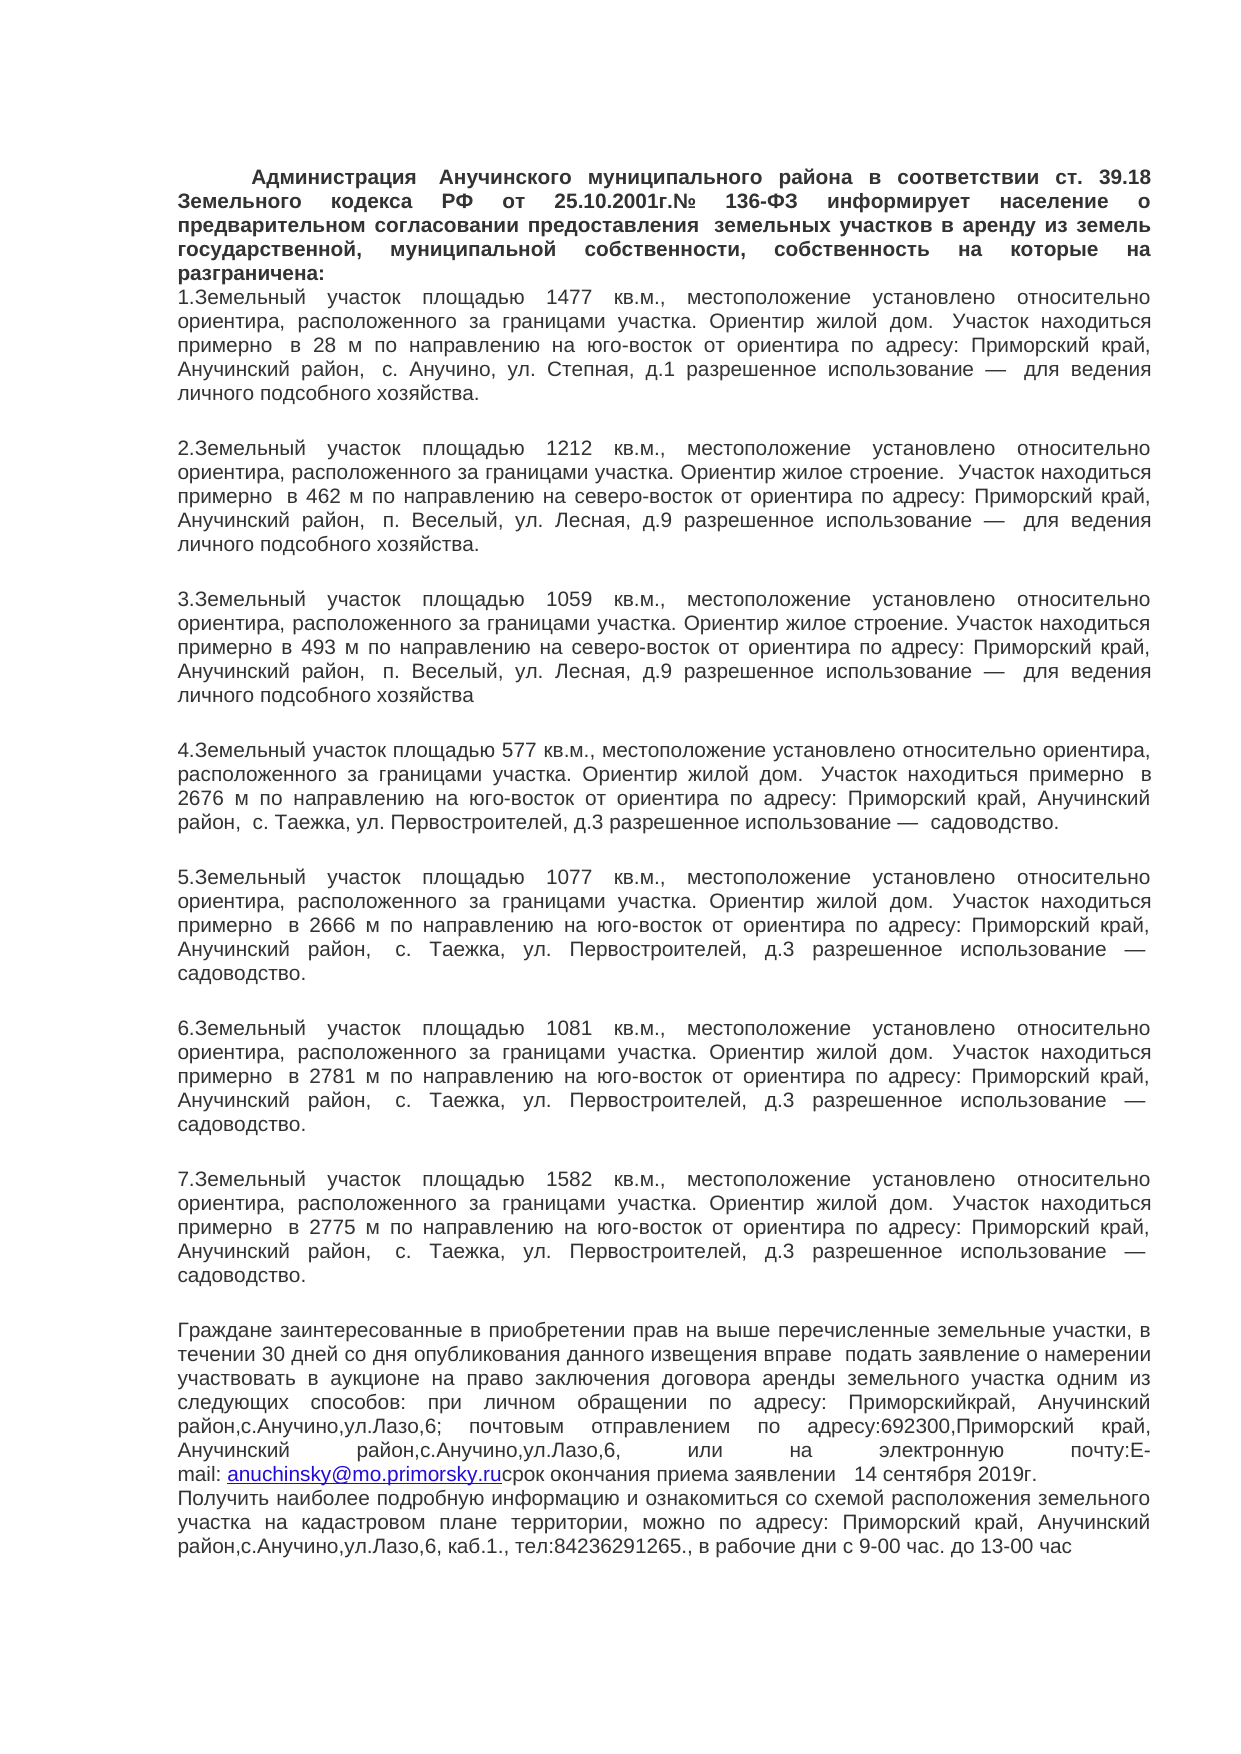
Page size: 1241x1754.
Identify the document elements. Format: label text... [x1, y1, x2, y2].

text 1.Земельный участок площадью 1477 кв.м., местоположение установлено относительно ориентира, расположенного за границами участка. Ориентир жилой дом. Участок находиться примерно в 28 м по направлению на юго-восток от ориентира по адресу: Приморский край, Анучинский район, с. Анучино, ул. Степная, д.1 разрешенное использование — для ведения личного подсобного хозяйства. [177, 285, 1152, 404]
text 5.Земельный участок площадью 1077 кв.м., местоположение установлено относительно ориентира, расположенного за границами участка. Ориентир жилой дом. Участок находиться примерно в 2666 м по направлению на юго-восток от ориентира по адресу: Приморский край, Анучинский район, с. Таежка, ул. Первостроителей, д.3 разрешенное использование — садоводство. [177, 865, 1152, 985]
text 3.Земельный участок площадью 1059 кв.м., местоположение установлено относительно ориентира, расположенного за границами участка. Ориентир жилое строение. Участок находиться примерно в 493 м по направлению на северо-восток от ориентира по адресу: Приморский край, Анучинский район, п. Веселый, ул. Лесная, д.9 разрешенное использование — для ведения личного подсобного хозяйства [177, 587, 1152, 707]
text 7.Земельный участок площадью 1582 кв.м., местоположение установлено относительно ориентира, расположенного за границами участка. Ориентир жилой дом. Участок находиться примерно в 2775 м по направлению на юго-восток от ориентира по адресу: Приморский край, Анучинский район, с. Таежка, ул. Первостроителей, д.3 разрешенное использование — садоводство. [177, 1167, 1152, 1287]
text Граждане заинтересованные в приобретении прав на выше перечисленные земельные участки, в течении 30 дней со дня опубликования данного извещения вправе подать заявление о намерении участвовать в аукционе на право заключения договора аренды земельного участка одним из следующих способов: при личном обращении по адресу: Приморскийкрай, Анучинский район,с.Анучино,ул.Лазо,6; почтовым отправлением по адресу:692300,Приморский край, Анучинский район,с.Анучино,ул.Лазо,6, или на электронную почту:E-mail: anuchinsky@mo.primorsky.ruсрок окончания приема заявлении 14 сентября 2019г. [177, 1318, 1152, 1486]
text 6.Земельный участок площадью 1081 кв.м., местоположение установлено относительно ориентира, расположенного за границами участка. Ориентир жилой дом. Участок находиться примерно в 2781 м по направлению на юго-восток от ориентира по адресу: Приморский край, Анучинский район, с. Таежка, ул. Первостроителей, д.3 разрешенное использование — садоводство. [177, 1016, 1152, 1136]
text Получить наиболее подробную информацию и ознакомиться со схемой расположения земельного участка на кадастровом плане территории, можно по адресу: Приморский край, Анучинский район,с.Анучино,ул.Лазо,6, каб.1., тел:84236291265., в рабочие дни с 9-00 час. до 13-00 час [177, 1486, 1152, 1558]
text Администрация Анучинского муниципального района в соответствии ст. 39.18 Земельного кодекса РФ от 25.10.2001г.№ 136-ФЗ информирует население о предварительном согласовании предоставления земельных участков в аренду из земель государственной, муниципальной собственности, собственность на которые на разграничена: [177, 165, 1152, 285]
text 4.Земельный участок площадью 577 кв.м., местоположение установлено относительно ориентира, расположенного за границами участка. Ориентир жилой дом. Участок находиться примерно в 2676 м по направлению на юго-восток от ориентира по адресу: Приморский край, Анучинский район, с. Таежка, ул. Первостроителей, д.3 разрешенное использование — садоводство. [177, 738, 1152, 834]
text 2.Земельный участок площадью 1212 кв.м., местоположение установлено относительно ориентира, расположенного за границами участка. Ориентир жилое строение. Участок находиться примерно в 462 м по направлению на северо-восток от ориентира по адресу: Приморский край, Анучинский район, п. Веселый, ул. Лесная, д.9 разрешенное использование — для ведения личного подсобного хозяйства. [177, 436, 1152, 556]
